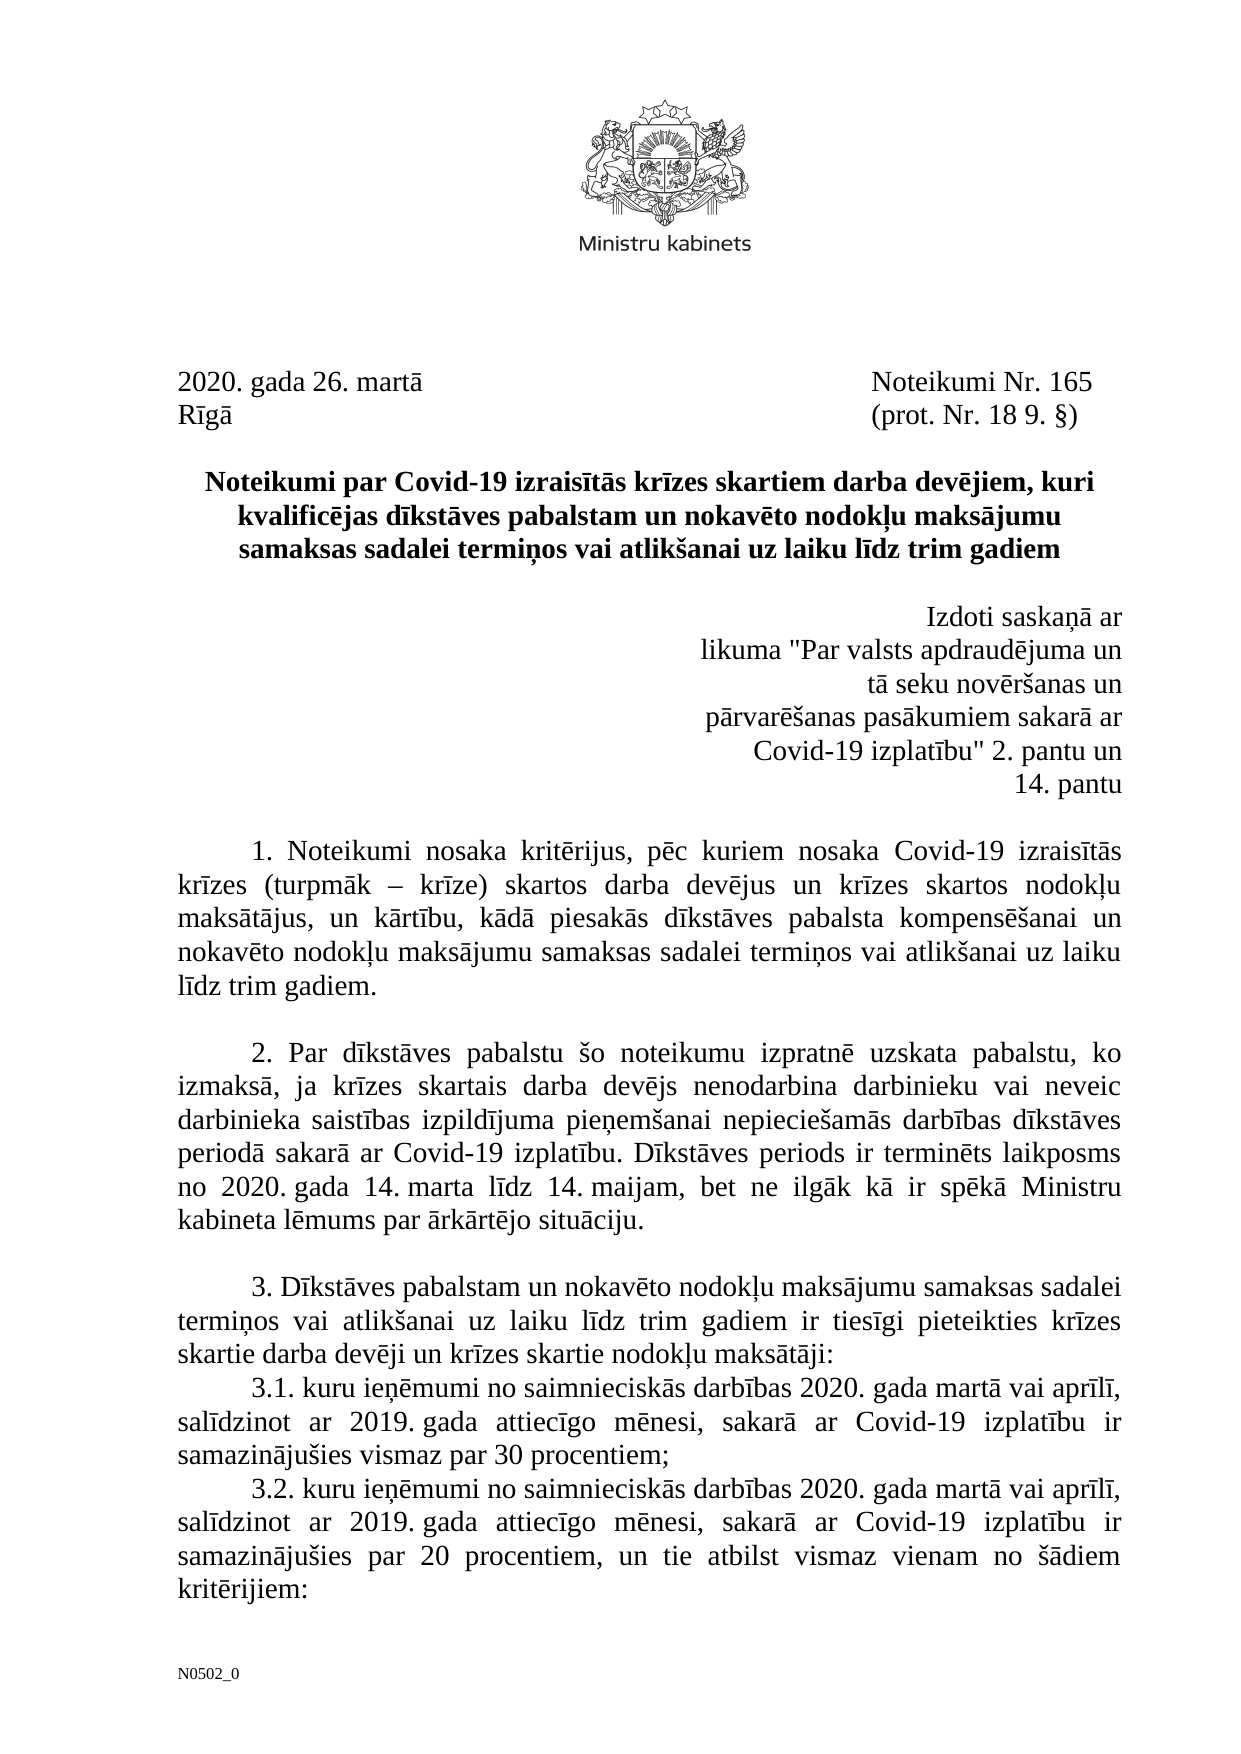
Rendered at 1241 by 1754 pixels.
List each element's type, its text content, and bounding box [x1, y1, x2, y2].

text 2020. gada 26. martā Noteikumi Nr. 165 [177, 364, 1122, 397]
text 2. Par dīkstāves pabalstu šo noteikumu izpratnē uzskata pabalstu, ko izmaksā, ja krīzes skartais darba devējs nenodarbina darbinieku vai neveic darbinieka saistības izpildījuma pieņemšanai nepieciešamās darbības dīkstāves periodā sakarā ar Covid-19 izplatību. Dīkstāves periods ir terminēts laikposms no 2020. gada 14. marta līdz 14. maijam, bet ne ilgāk kā ir spēkā Ministru kabineta lēmums par ārkārtējo situāciju. [177, 1035, 1122, 1236]
picture [177, 98, 1152, 264]
text tā seku novēršanas un [177, 666, 1122, 699]
text Rīgā (prot. Nr. 18 9. §) [177, 397, 1122, 431]
text 3. Dīkstāves pabalstam un nokavēto nodokļu maksājumu samaksas sadalei termiņos vai atlikšanai uz laiku līdz trim gadiem ir tiesīgi pieteikties krīzes skartie darba devēji un krīzes skartie nodokļu maksātāji: [177, 1269, 1122, 1370]
text likuma "Par valsts apdraudējuma un [177, 632, 1122, 666]
text 14. pantu [177, 766, 1122, 800]
text Noteikumi par Covid-19 izraisītās krīzes skartiem darba devējiem, kuri kvalificējas dīkstāves pabalstam un nokavēto nodokļu maksājumu samaksas sadalei termiņos vai atlikšanai uz laiku līdz trim gadiem [177, 464, 1122, 565]
text Covid-19 izplatību" 2. pantu un [177, 733, 1122, 766]
text Izdoti saskaņā ar [177, 599, 1122, 632]
text pārvarēšanas pasākumiem sakarā ar [177, 699, 1122, 733]
text 3.2. kuru ieņēmumi no saimnieciskās darbības 2020. gada martā vai aprīlī, salīdzinot ar 2019. gada attiecīgo mēnesi, sakarā ar Covid-19 izplatību ir samazinājušies par 20 procentiem, un tie atbilst vismaz vienam no šādiem kritērijiem: [177, 1471, 1122, 1605]
text 3.1. kuru ieņēmumi no saimnieciskās darbības 2020. gada martā vai aprīlī, salīdzinot ar 2019. gada attiecīgo mēnesi, sakarā ar Covid-19 izplatību ir samazinājušies vismaz par 30 procentiem; [177, 1370, 1122, 1471]
text 1. Noteikumi nosaka kritērijus, pēc kuriem nosaka Covid-19 izraisītās krīzes (turpmāk – krīze) skartos darba devējus un krīzes skartos nodokļu maksātājus, un kārtību, kādā piesakās dīkstāves pabalsta kompensēšanai un nokavēto nodokļu maksājumu samaksas sadalei termiņos vai atlikšanai uz laiku līdz trim gadiem. [177, 833, 1122, 1001]
